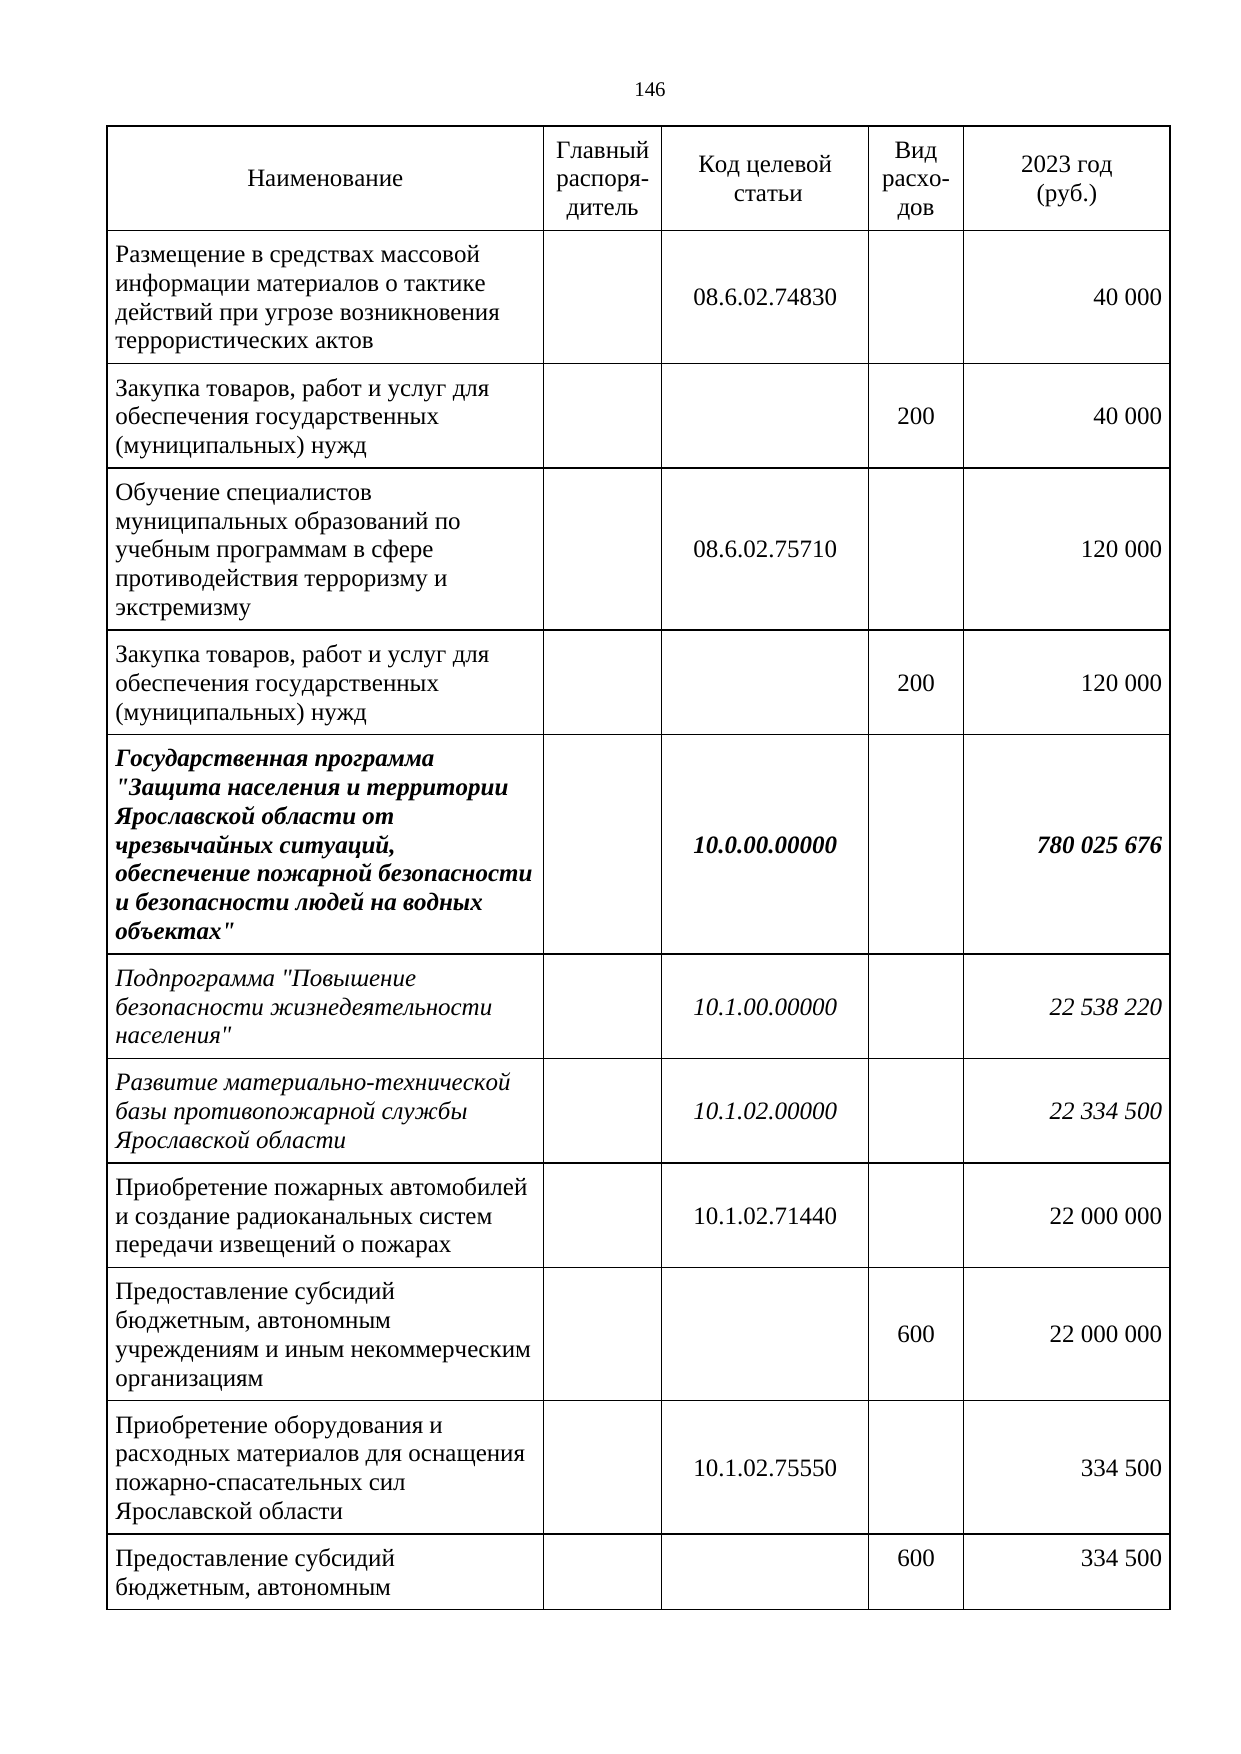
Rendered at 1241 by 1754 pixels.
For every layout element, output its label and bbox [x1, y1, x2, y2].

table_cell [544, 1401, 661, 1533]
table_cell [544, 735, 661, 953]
table_header [964, 127, 1169, 229]
table_header [662, 127, 868, 229]
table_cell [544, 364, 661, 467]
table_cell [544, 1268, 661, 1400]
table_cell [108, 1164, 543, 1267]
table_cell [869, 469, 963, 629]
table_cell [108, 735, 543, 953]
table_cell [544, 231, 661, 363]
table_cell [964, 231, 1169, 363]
table_header [108, 127, 543, 229]
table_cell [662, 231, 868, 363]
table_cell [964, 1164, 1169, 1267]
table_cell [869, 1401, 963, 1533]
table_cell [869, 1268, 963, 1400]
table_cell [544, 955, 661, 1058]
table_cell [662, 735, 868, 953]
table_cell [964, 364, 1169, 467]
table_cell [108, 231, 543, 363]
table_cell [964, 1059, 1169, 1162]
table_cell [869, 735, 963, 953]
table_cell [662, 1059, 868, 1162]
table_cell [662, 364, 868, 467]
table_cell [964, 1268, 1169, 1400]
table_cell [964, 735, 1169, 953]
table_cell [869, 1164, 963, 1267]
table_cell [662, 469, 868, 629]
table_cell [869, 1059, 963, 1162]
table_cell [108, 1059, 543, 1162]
table_header [544, 127, 661, 229]
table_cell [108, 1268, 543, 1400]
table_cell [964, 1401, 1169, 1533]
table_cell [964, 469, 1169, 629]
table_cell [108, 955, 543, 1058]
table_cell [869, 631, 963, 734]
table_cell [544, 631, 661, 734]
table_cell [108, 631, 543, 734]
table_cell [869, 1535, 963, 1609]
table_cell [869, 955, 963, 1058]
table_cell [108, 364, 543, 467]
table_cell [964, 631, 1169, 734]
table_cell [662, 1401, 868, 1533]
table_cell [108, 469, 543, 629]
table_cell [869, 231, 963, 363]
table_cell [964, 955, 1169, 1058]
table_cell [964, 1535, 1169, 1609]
table_header [869, 127, 963, 229]
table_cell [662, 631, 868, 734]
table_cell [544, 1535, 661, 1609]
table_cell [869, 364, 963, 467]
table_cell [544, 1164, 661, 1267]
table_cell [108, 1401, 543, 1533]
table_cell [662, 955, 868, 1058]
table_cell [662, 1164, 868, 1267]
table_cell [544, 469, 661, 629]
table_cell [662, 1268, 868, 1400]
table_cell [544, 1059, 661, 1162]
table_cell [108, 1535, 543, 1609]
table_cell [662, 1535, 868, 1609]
